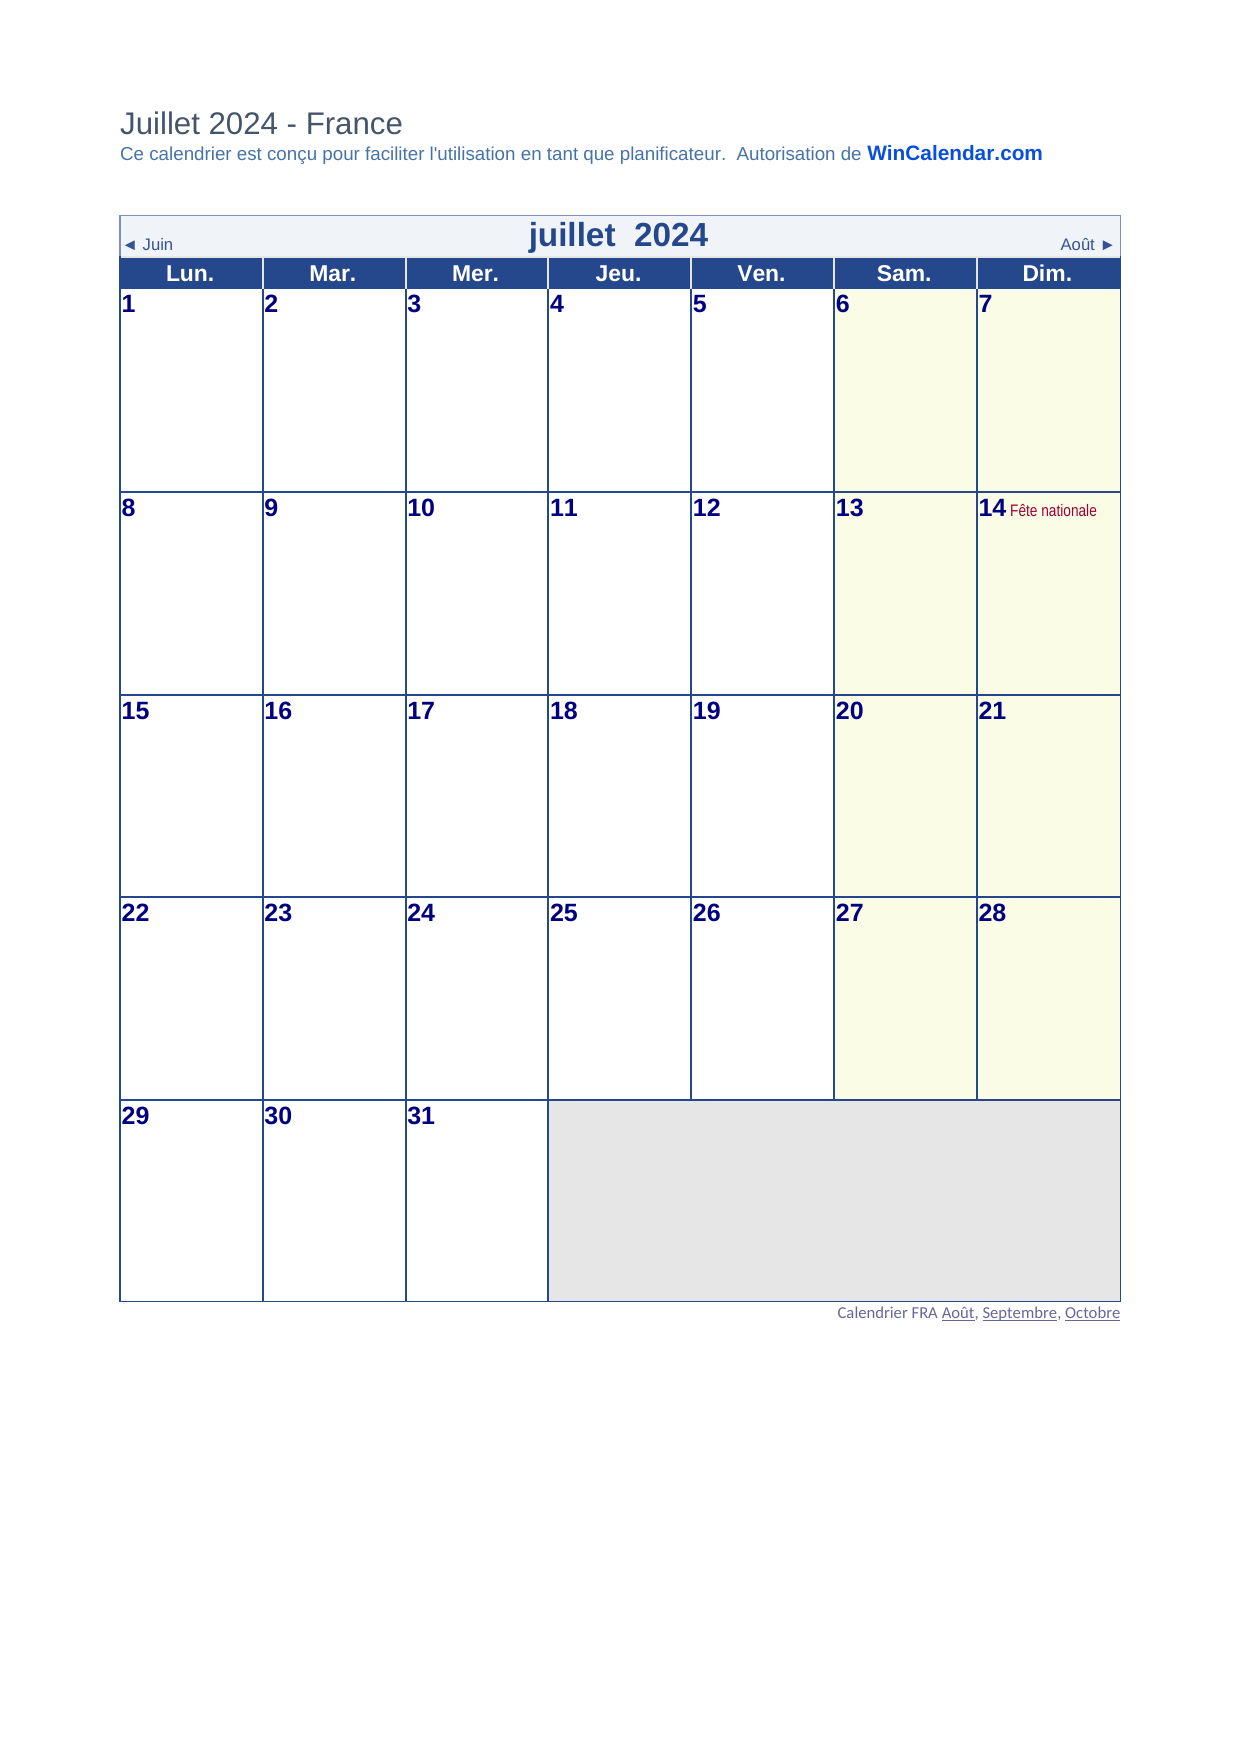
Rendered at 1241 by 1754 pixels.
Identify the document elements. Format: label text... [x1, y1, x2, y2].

table_cell 20 [835, 696, 976, 896]
table_cell Jeu. [549, 258, 690, 289]
table_cell 7 [978, 289, 1120, 491]
table_cell 13 [835, 493, 976, 694]
table_header ◄ Juin [121, 216, 263, 256]
table_cell 6 [835, 289, 976, 491]
table_cell 16 [264, 696, 405, 896]
table_cell Mar. [264, 258, 405, 289]
table_cell 24 [407, 898, 547, 1099]
table_cell 27 [835, 898, 976, 1099]
table_cell Ven. [692, 258, 833, 289]
table_cell 25 [549, 898, 690, 1099]
table_cell 3 [407, 289, 547, 491]
table_cell 21 [978, 696, 1120, 896]
table_header juillet 2024 [263, 216, 977, 256]
text Calendrier FRA Août, Septembre, Octobre [120, 1302, 1120, 1322]
table_cell 8 [121, 493, 262, 694]
table_cell 29 [121, 1101, 262, 1301]
table_cell Sam. [835, 258, 976, 289]
table_cell 19 [692, 696, 833, 896]
table_cell 5 [692, 289, 833, 491]
table_cell 2 [264, 289, 405, 491]
table_cell 1 [121, 289, 262, 491]
table_cell 9 [264, 493, 405, 694]
table_cell 23 [264, 898, 405, 1099]
table_cell 22 [121, 898, 262, 1099]
table_cell 30 [264, 1101, 405, 1301]
table_cell 17 [407, 696, 547, 896]
table_cell 15 [121, 696, 262, 896]
table_cell 14 Fête nationale [978, 493, 1120, 694]
text Juillet 2024 - France Ce calendrier est conçu pour faciliter l'utilisation en tant que planificateur. Autorisation de WinCalendar.com [120, 105, 1120, 193]
table_cell 10 [407, 493, 547, 694]
table_cell 28 [978, 898, 1120, 1099]
table_cell [549, 1101, 1120, 1301]
table_header Août ► [977, 216, 1120, 256]
table_cell 18 [549, 696, 690, 896]
table_cell 11 [549, 493, 690, 694]
table_cell 26 [692, 898, 833, 1099]
table_cell Mer. [407, 258, 547, 289]
table_cell Lun. [121, 258, 262, 289]
table_cell Dim. [978, 258, 1120, 289]
table_cell 31 [407, 1101, 547, 1301]
table_cell 4 [549, 289, 690, 491]
table_cell 12 [692, 493, 833, 694]
